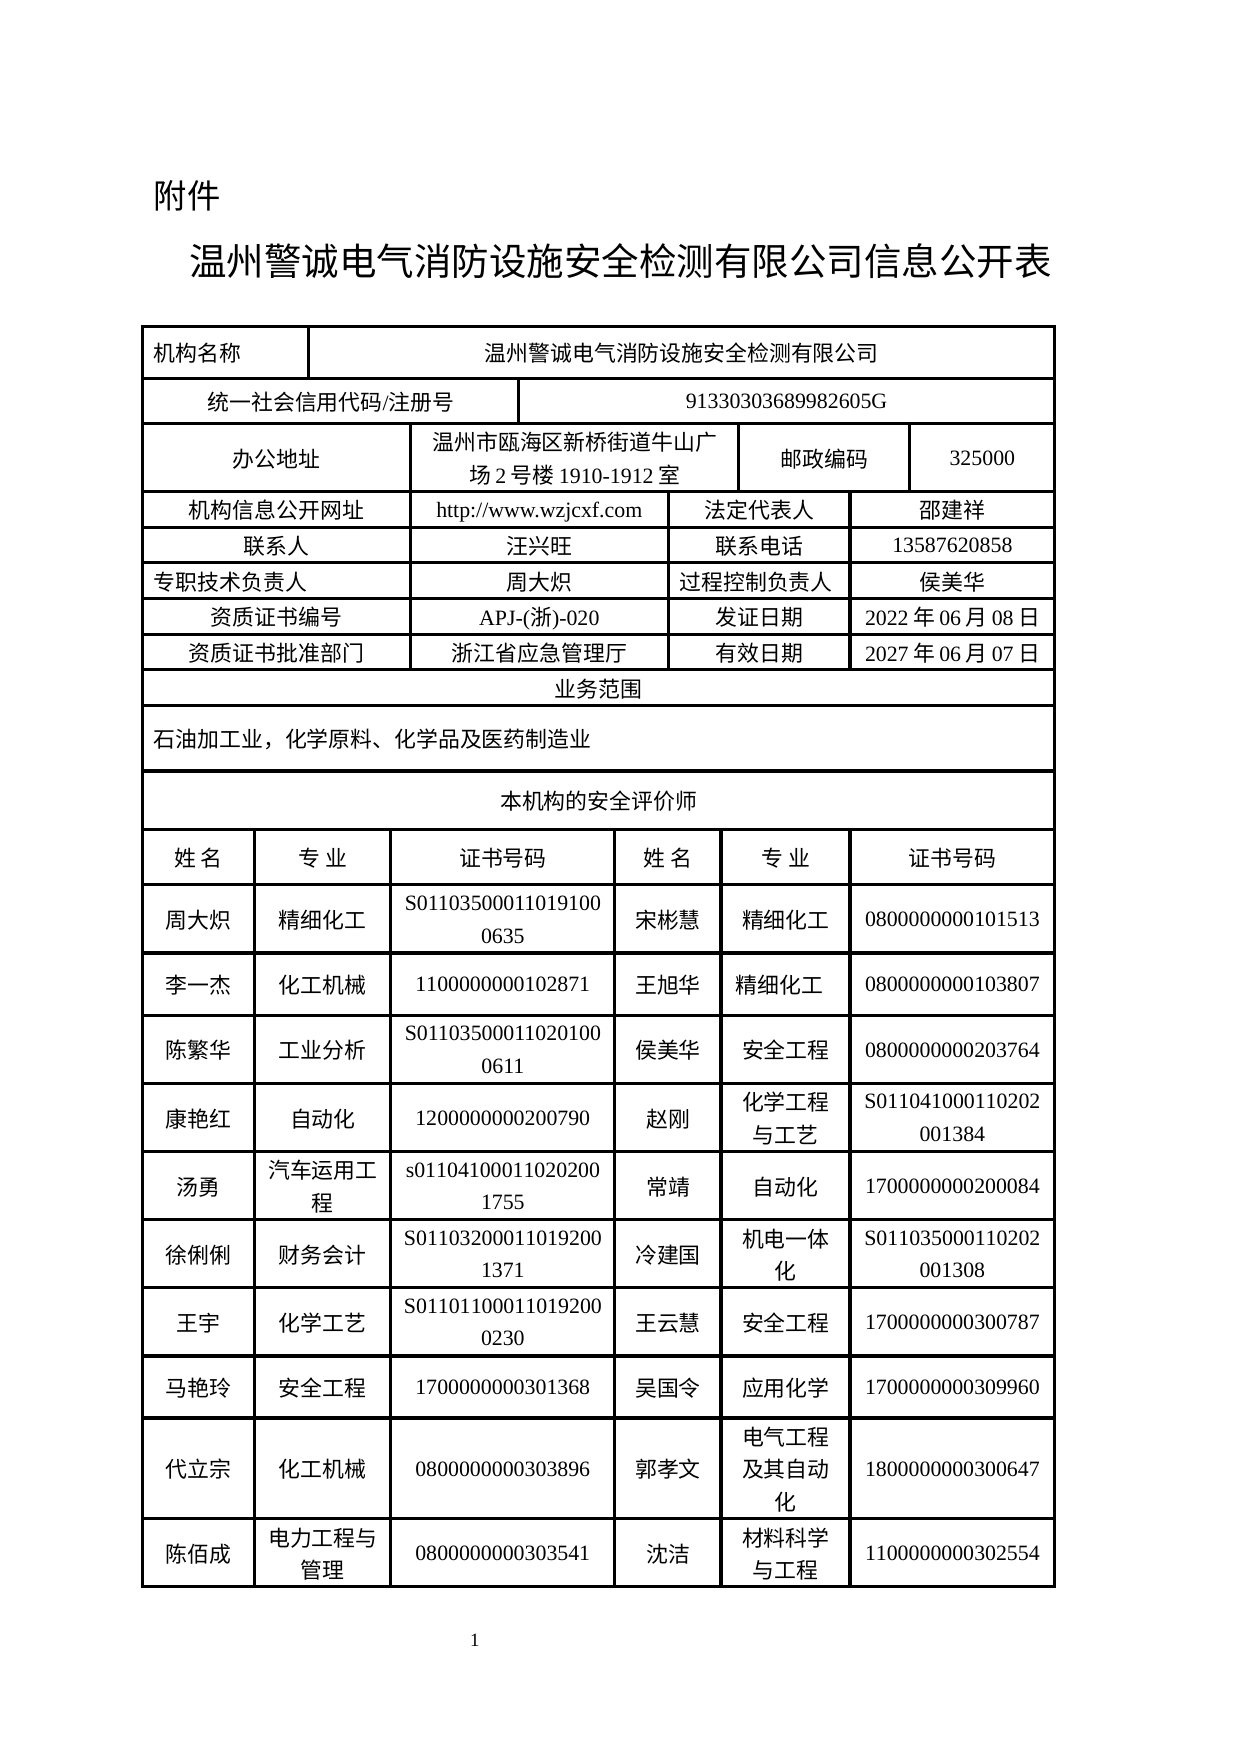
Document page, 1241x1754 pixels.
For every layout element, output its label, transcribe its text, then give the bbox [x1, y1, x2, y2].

table_cell 代立宗 [144, 1420, 253, 1517]
table_cell 侯美华 [852, 564, 1053, 597]
table_cell 宋彬慧 [616, 886, 719, 951]
table_cell 姓 名 [144, 831, 253, 883]
table_cell 1700000000200084 [852, 1153, 1053, 1218]
table_cell s011041000110202001755 [392, 1153, 613, 1218]
table_cell 本机构的安全评价师 [144, 773, 1053, 828]
table_header 机构名称 [144, 328, 307, 377]
table_cell 郭孝文 [616, 1420, 719, 1517]
table_cell 法定代表人 [670, 493, 848, 526]
table_cell 1100000000102871 [392, 955, 613, 1014]
table_cell 2027年06月07日 [852, 636, 1053, 668]
table_cell 赵刚 [616, 1085, 719, 1150]
table_cell 专 业 [256, 831, 389, 883]
table_cell 材料科学与工程 [723, 1520, 848, 1585]
table_cell 精细化工 [256, 886, 389, 951]
table_cell 马艳玲 [144, 1358, 253, 1416]
table_cell S011035000110191000635 [392, 886, 613, 951]
table_cell 专职技术负责人 [144, 564, 409, 597]
table_cell S011011000110192000230 [392, 1289, 613, 1354]
table_cell 专 业 [723, 831, 848, 883]
table_cell 电气工程及其自动化 [723, 1420, 848, 1517]
table_cell 化学工艺 [256, 1289, 389, 1354]
table_cell 自动化 [723, 1153, 848, 1218]
table_cell 徐俐俐 [144, 1221, 253, 1286]
table_cell 自动化 [256, 1085, 389, 1150]
table_cell 周大炽 [412, 564, 667, 597]
table_cell 陈繁华 [144, 1017, 253, 1082]
table_cell 0800000000303541 [392, 1520, 613, 1585]
table_cell 1700000000301368 [392, 1358, 613, 1416]
table_cell 康艳红 [144, 1085, 253, 1150]
table_cell 应用化学 [723, 1358, 848, 1416]
table_cell 安全工程 [723, 1017, 848, 1082]
table_cell 电力工程与管理 [256, 1520, 389, 1585]
table_cell 精细化工 [723, 886, 848, 951]
table_cell 吴国令 [616, 1358, 719, 1416]
table_cell 0800000000303896 [392, 1420, 613, 1517]
table_cell 91330303689982605G [520, 380, 1053, 422]
table_cell http://www.wzjcxf.com [412, 493, 667, 526]
table_cell 邮政编码 [740, 425, 908, 490]
table_cell 王旭华 [616, 955, 719, 1014]
table_cell 工业分析 [256, 1017, 389, 1082]
table_cell 1100000000302554 [852, 1520, 1053, 1585]
table_cell S011035000110201000611 [392, 1017, 613, 1082]
table_cell 精细化工 [723, 955, 848, 1014]
table_cell 常靖 [616, 1153, 719, 1218]
table_cell 王宇 [144, 1289, 253, 1354]
table_cell 陈佰成 [144, 1520, 253, 1585]
table_cell 王云慧 [616, 1289, 719, 1354]
table_cell 0800000000103807 [852, 955, 1053, 1014]
table_cell 汪兴旺 [412, 529, 667, 561]
table_cell 机电一体化 [723, 1221, 848, 1286]
table_cell 汽车运用工程 [256, 1153, 389, 1218]
table_cell 325000 [911, 425, 1053, 490]
table_cell 化工机械 [256, 1420, 389, 1517]
table_cell S011032000110192001371 [392, 1221, 613, 1286]
table_cell 汤勇 [144, 1153, 253, 1218]
table_cell S011035000110202001308 [852, 1221, 1053, 1286]
table_cell 办公地址 [144, 425, 409, 490]
table_cell 业务范围 [144, 671, 1053, 704]
table_cell 过程控制负责人 [670, 564, 848, 597]
table_cell 13587620858 [852, 529, 1053, 561]
table_cell 证书号码 [392, 831, 613, 883]
table_cell 资质证书编号 [144, 600, 409, 632]
table_cell 1200000000200790 [392, 1085, 613, 1150]
table_cell 证书号码 [852, 831, 1053, 883]
table_cell 1800000000300647 [852, 1420, 1053, 1517]
table_cell 发证日期 [670, 600, 848, 632]
table_cell 1700000000300787 [852, 1289, 1053, 1354]
table_cell 化工机械 [256, 955, 389, 1014]
table_cell 联系人 [144, 529, 409, 561]
text 温州警诚电气消防设施安全检测有限公司信息公开表 [153, 227, 1087, 292]
table_cell APJ-(浙)-020 [412, 600, 667, 632]
table_cell 李一杰 [144, 955, 253, 1014]
table_cell 1700000000309960 [852, 1358, 1053, 1416]
table_cell 姓 名 [616, 831, 719, 883]
table_cell 统一社会信用代码/注册号 [144, 380, 517, 422]
table_cell 安全工程 [256, 1358, 389, 1416]
table_cell 安全工程 [723, 1289, 848, 1354]
table_cell 浙江省应急管理厅 [412, 636, 667, 668]
table_cell 财务会计 [256, 1221, 389, 1286]
text 附件 [153, 162, 1087, 227]
table_cell 侯美华 [616, 1017, 719, 1082]
table_header 温州警诚电气消防设施安全检测有限公司 [310, 328, 1053, 377]
table_cell 温州市瓯海区新桥街道牛山广场2号楼1910-1912室 [412, 425, 737, 490]
table_cell 沈洁 [616, 1520, 719, 1585]
table_cell 周大炽 [144, 886, 253, 951]
table_cell 冷建国 [616, 1221, 719, 1286]
table_cell 资质证书批准部门 [144, 636, 409, 668]
table_cell 0800000000101513 [852, 886, 1053, 951]
table_cell 有效日期 [670, 636, 848, 668]
table_cell 邵建祥 [852, 493, 1053, 526]
table_cell 2022年06月08日 [852, 600, 1053, 632]
table_cell S011041000110202001384 [852, 1085, 1053, 1150]
table_cell 化学工程与工艺 [723, 1085, 848, 1150]
table_cell 石油加工业，化学原料、化学品及医药制造业 [144, 707, 1053, 769]
table_cell 机构信息公开网址 [144, 493, 409, 526]
table_cell 联系电话 [670, 529, 848, 561]
table_cell 0800000000203764 [852, 1017, 1053, 1082]
